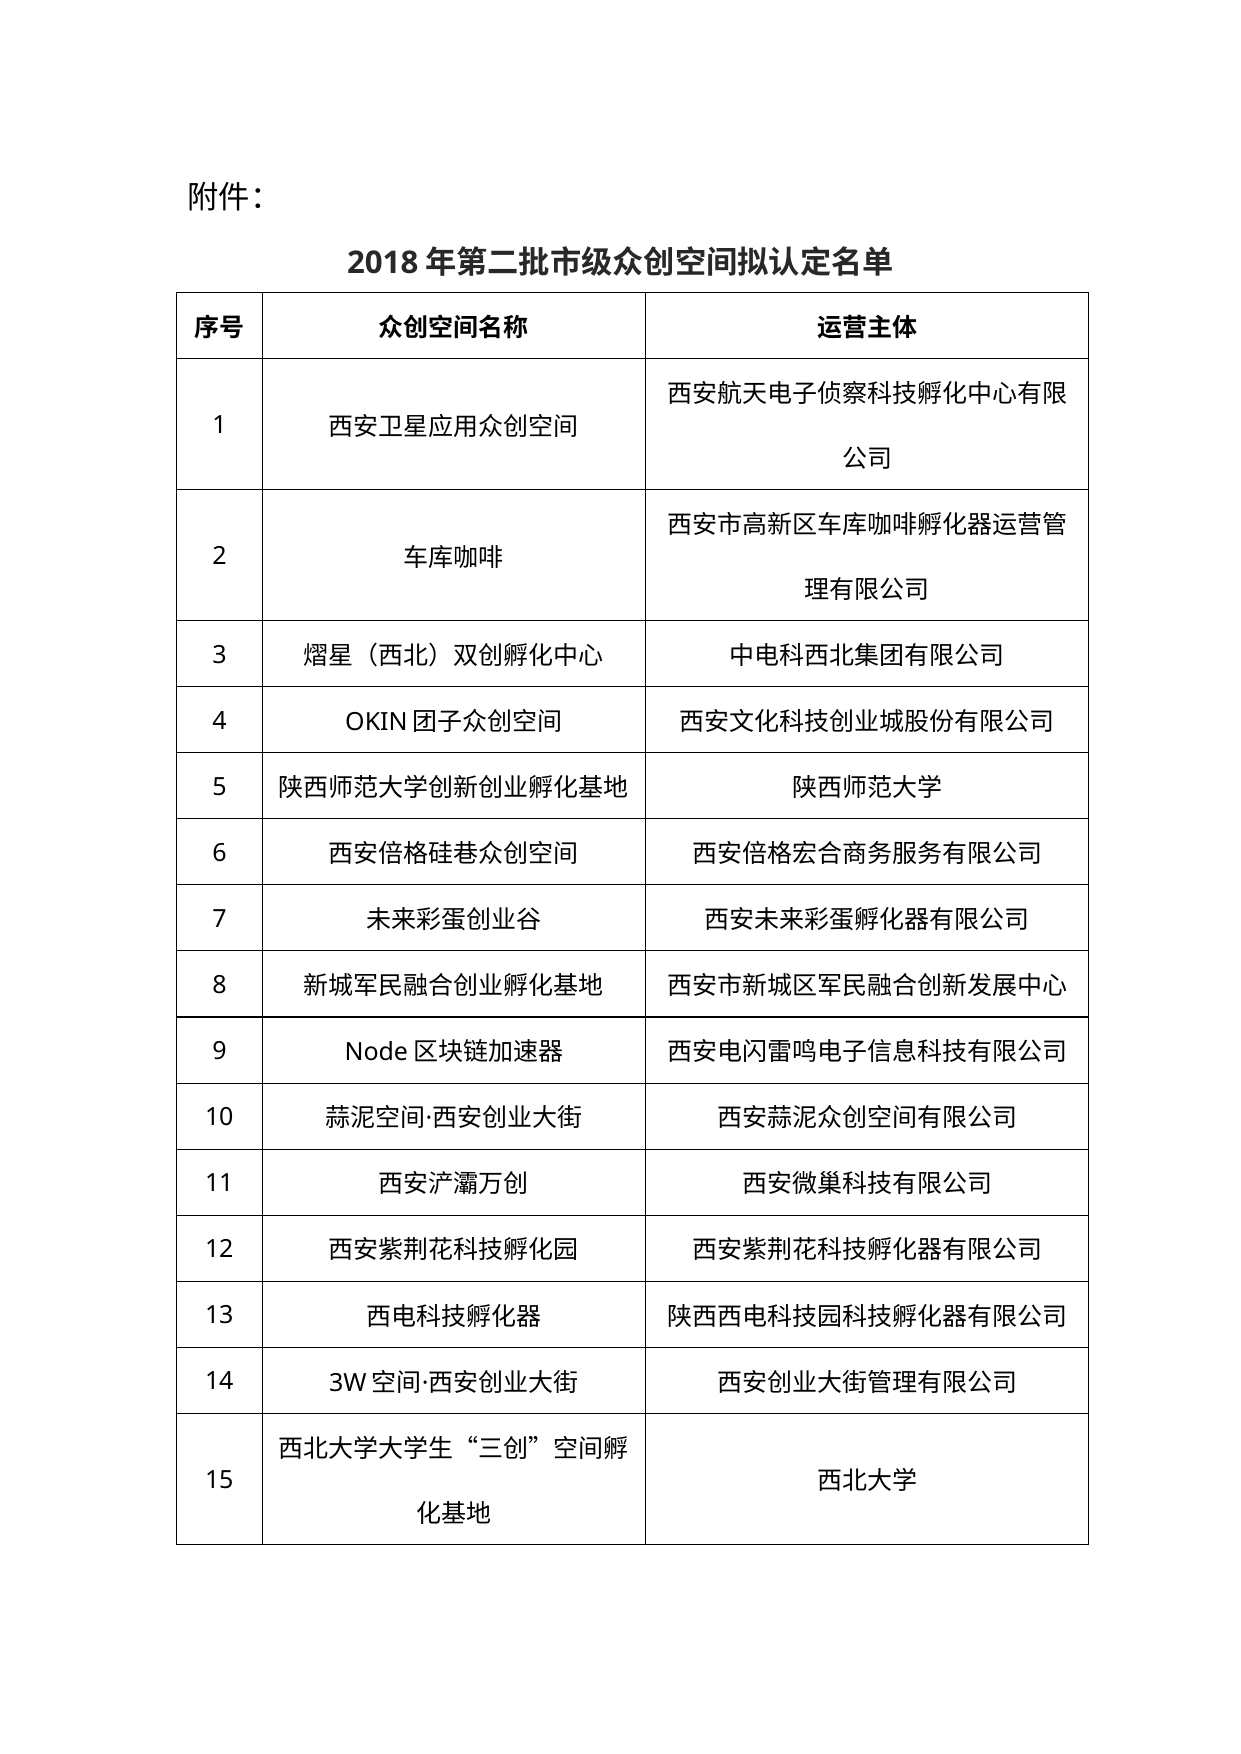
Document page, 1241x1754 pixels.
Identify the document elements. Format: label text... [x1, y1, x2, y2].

table_cell 西安浐灞万创 [263, 1150, 645, 1214]
table_cell 5 [177, 753, 262, 818]
table_cell 15 [177, 1414, 262, 1544]
table_cell 陕西西电科技园科技孵化器有限公司 [646, 1282, 1088, 1347]
table_header 序号 [177, 293, 262, 358]
table_cell 西安创业大街管理有限公司 [646, 1348, 1088, 1413]
table_cell 11 [177, 1150, 262, 1214]
table_cell 中电科西北集团有限公司 [646, 621, 1088, 686]
table_cell 西北大学大学生“三创”空间孵化基地 [263, 1414, 645, 1544]
table_cell 西安市高新区车库咖啡孵化器运营管理有限公司 [646, 490, 1088, 620]
table_cell 西安航天电子侦察科技孵化中心有限公司 [646, 359, 1088, 489]
table_cell 西安电闪雷鸣电子信息科技有限公司 [646, 1018, 1088, 1082]
table_cell 陕西师范大学创新创业孵化基地 [263, 753, 645, 818]
table_cell 西北大学 [646, 1414, 1088, 1544]
table_cell 10 [177, 1084, 262, 1148]
table_cell 西安紫荆花科技孵化园 [263, 1216, 645, 1281]
table_cell 新城军民融合创业孵化基地 [263, 951, 645, 1016]
table_cell 车库咖啡 [263, 490, 645, 620]
table_header 众创空间名称 [263, 293, 645, 358]
table_cell Node区块链加速器 [263, 1018, 645, 1082]
table_cell 西安倍格宏合商务服务有限公司 [646, 819, 1088, 884]
table_cell 西安微巢科技有限公司 [646, 1150, 1088, 1214]
table_header 运营主体 [646, 293, 1088, 358]
table_cell 6 [177, 819, 262, 884]
table_cell 西安文化科技创业城股份有限公司 [646, 687, 1088, 752]
table_cell 西安蒜泥众创空间有限公司 [646, 1084, 1088, 1148]
table_cell 熠星（西北）双创孵化中心 [263, 621, 645, 686]
table_cell 13 [177, 1282, 262, 1347]
table_cell 西电科技孵化器 [263, 1282, 645, 1347]
text 附件： [187, 162, 1053, 227]
table_cell 3 [177, 621, 262, 686]
text 2018年第二批市级众创空间拟认定名单 [187, 227, 1053, 292]
table_cell 西安紫荆花科技孵化器有限公司 [646, 1216, 1088, 1281]
table_cell 3W空间·西安创业大街 [263, 1348, 645, 1413]
table_cell 西安未来彩蛋孵化器有限公司 [646, 885, 1088, 950]
table_cell 西安市新城区军民融合创新发展中心 [646, 951, 1088, 1016]
table_cell 9 [177, 1018, 262, 1082]
table_cell OKIN团子众创空间 [263, 687, 645, 752]
table_cell 2 [177, 490, 262, 620]
table_cell 西安卫星应用众创空间 [263, 359, 645, 489]
table_cell 7 [177, 885, 262, 950]
table_cell 4 [177, 687, 262, 752]
table_cell 西安倍格硅巷众创空间 [263, 819, 645, 884]
table_cell 1 [177, 359, 262, 489]
table_cell 陕西师范大学 [646, 753, 1088, 818]
table_cell 8 [177, 951, 262, 1016]
table_cell 12 [177, 1216, 262, 1281]
table_cell 未来彩蛋创业谷 [263, 885, 645, 950]
table_cell 14 [177, 1348, 262, 1413]
table_cell 蒜泥空间·西安创业大街 [263, 1084, 645, 1148]
